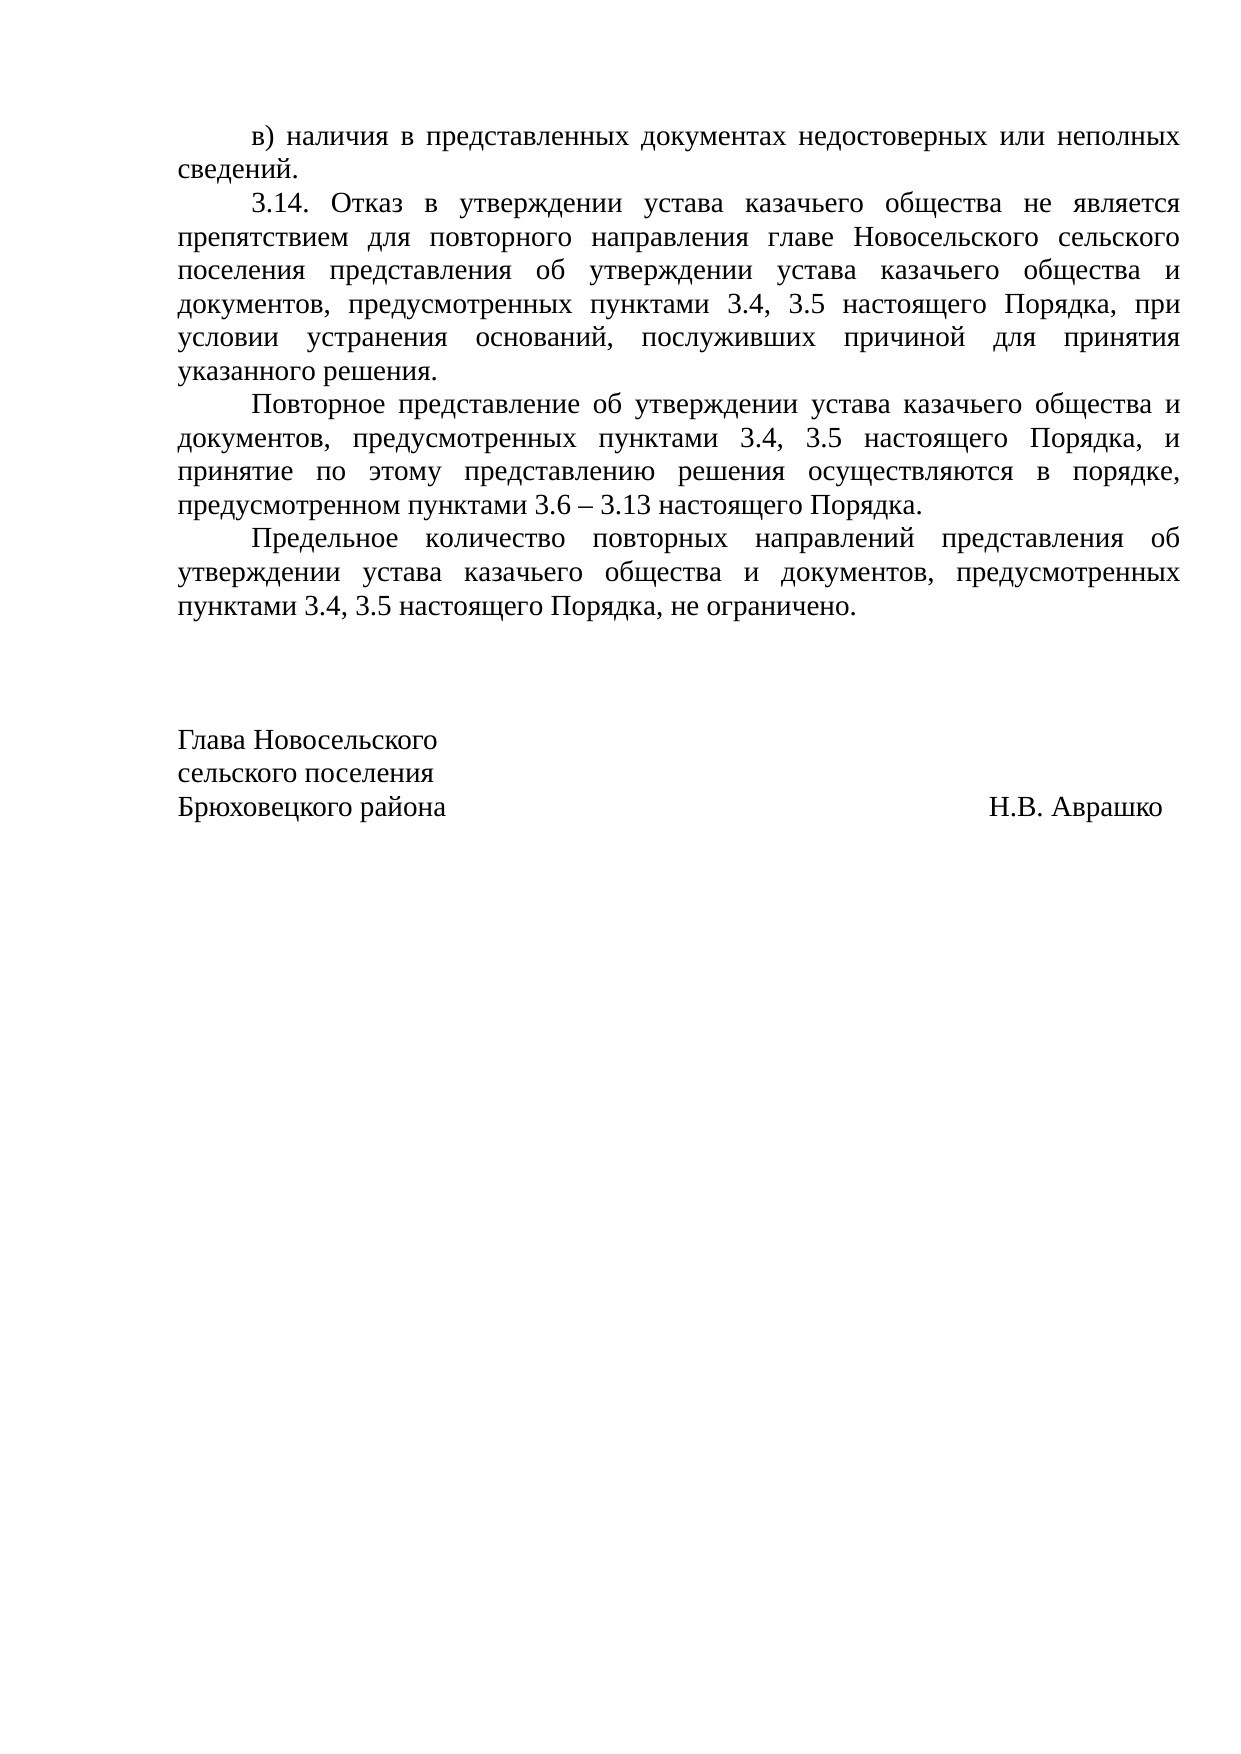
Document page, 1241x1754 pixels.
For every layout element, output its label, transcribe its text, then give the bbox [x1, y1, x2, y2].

text сельского поселения [177, 755, 1181, 789]
text в) наличия в представленных документах недостоверных или неполных сведений. [177, 118, 1181, 185]
text 3.14. Отказ в утверждении устава казачьего общества не является препятствием для повторного направления главе Новосельского сельского поселения представления об утверждении устава казачьего общества и документов, предусмотренных пунктами 3.4, 3.5 настоящего Порядка, при условии устранения оснований, послуживших причиной для принятия указанного решения. [177, 185, 1181, 386]
text Брюховецкого района Н.В. Аврашко [177, 789, 1181, 822]
text Предельное количество повторных направлений представления об утверждении устава казачьего общества и документов, предусмотренных пунктами 3.4, 3.5 настоящего Порядка, не ограничено. [177, 521, 1181, 621]
text Повторное представление об утверждении устава казачьего общества и документов, предусмотренных пунктами 3.4, 3.5 настоящего Порядка, и принятие по этому представлению решения осуществляются в порядке, предусмотренном пунктами 3.6 – 3.13 настоящего Порядка. [177, 386, 1181, 521]
text Глава Новосельского [177, 722, 1181, 755]
